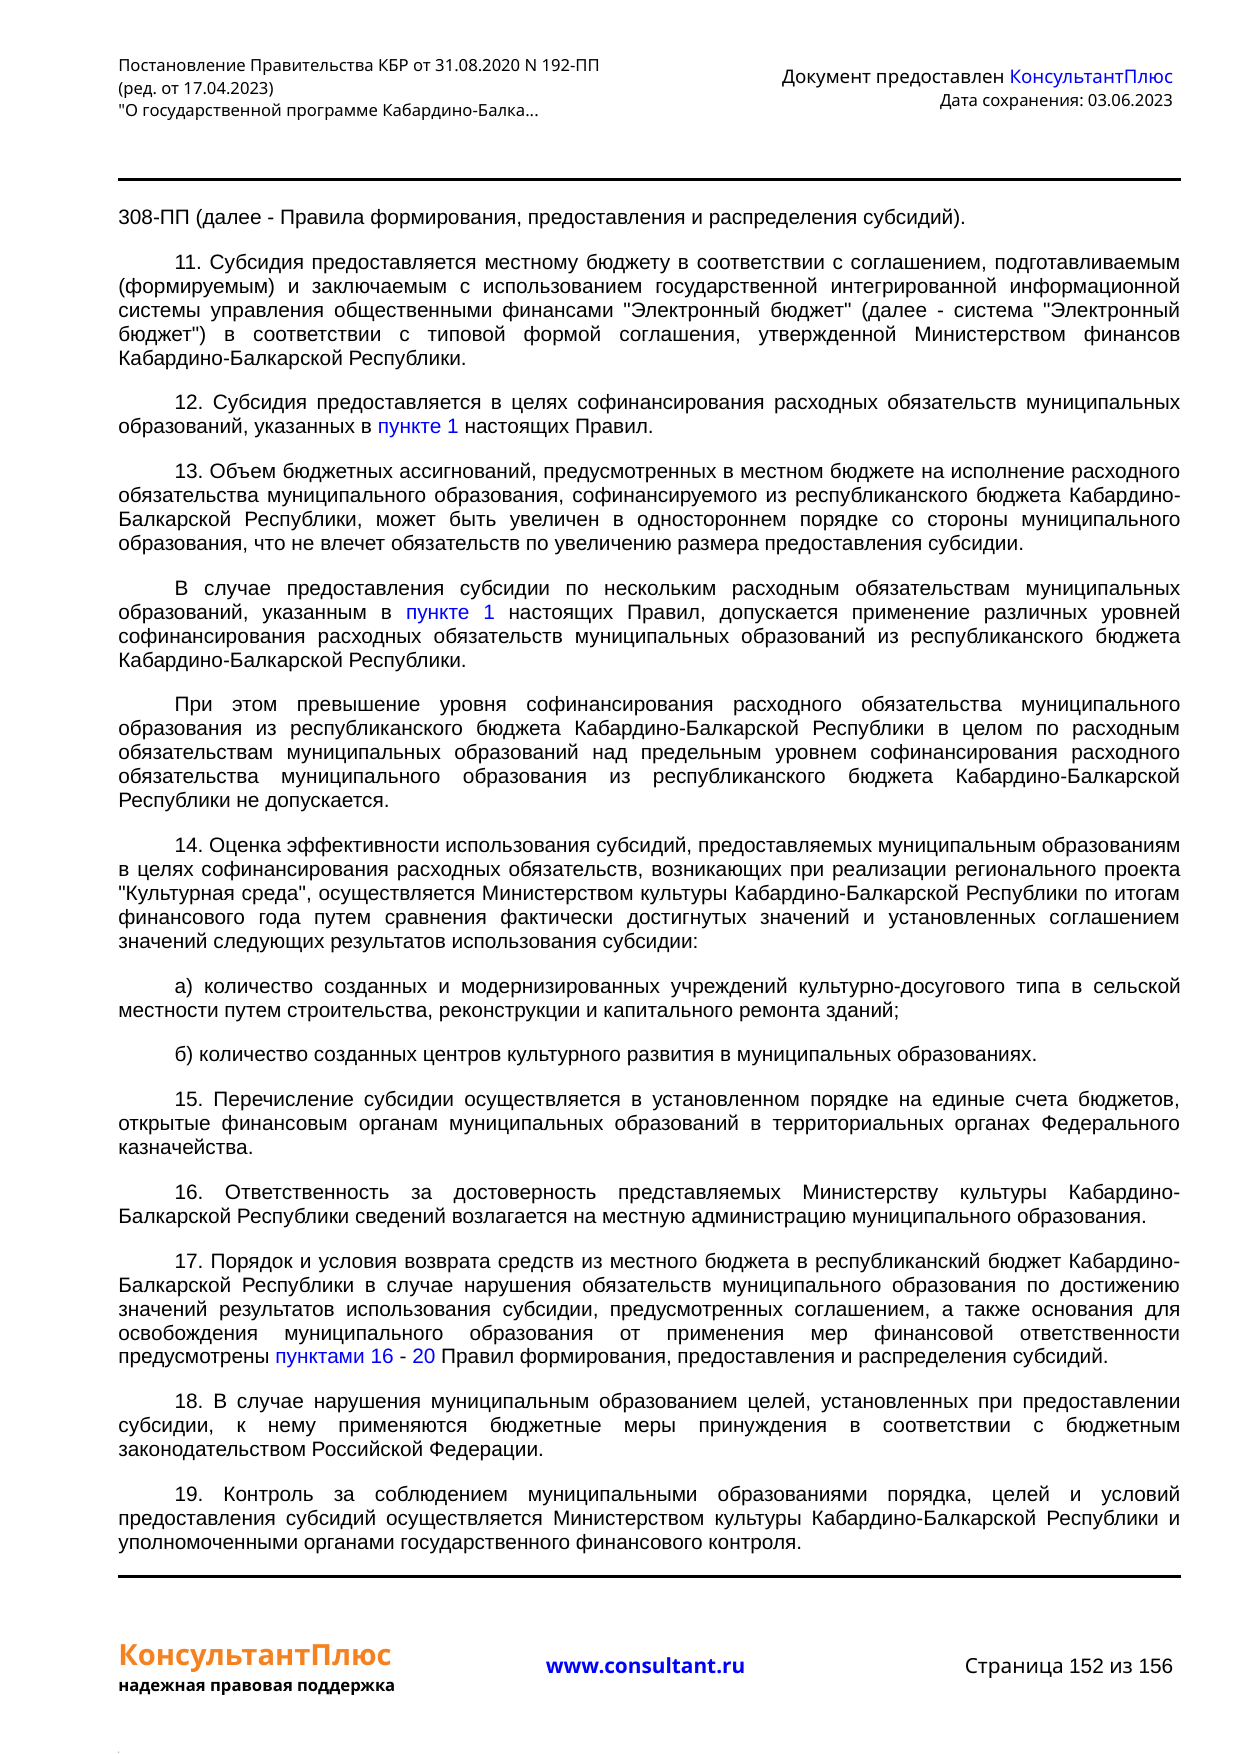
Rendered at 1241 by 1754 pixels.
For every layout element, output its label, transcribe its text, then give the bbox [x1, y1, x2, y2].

text а) количество созданных и модернизированных учреждений культурно-досугового типа в сельской местности путем строительства, реконструкции и капитального ремонта зданий; [118, 973, 1181, 1021]
text 18. В случае нарушения муниципальным образованием целей, установленных при предоставлении субсидии, к нему применяются бюджетные меры принуждения в соответствии с бюджетным законодательством Российской Федерации. [118, 1389, 1181, 1461]
text 15. Перечисление субсидии осуществляется в установленном порядке на единые счета бюджетов, открытые финансовым органам муниципальных образований в территориальных органах Федерального казначейства. [118, 1087, 1181, 1159]
text 17. Порядок и условия возврата средств из местного бюджета в республиканский бюджет Кабардино-Балкарской Республики в случае нарушения обязательств муниципального образования по достижению значений результатов использования субсидии, предусмотренных соглашением, а также основания для освобождения муниципального образования от применения мер финансовой ответственности предусмотрены пунктами 16 - 20 Правил формирования, предоставления и распределения субсидий. [118, 1248, 1181, 1368]
text 11. Субсидия предоставляется местному бюджету в соответствии с соглашением, подготавливаемым (формируемым) и заключаемым с использованием государственной интегрированной информационной системы управления общественными финансами "Электронный бюджет" (далее - система "Электронный бюджет") в соответствии с типовой формой соглашения, утвержденной Министерством финансов Кабардино-Балкарской Республики. [118, 249, 1181, 369]
text При этом превышение уровня софинансирования расходного обязательства муниципального образования из республиканского бюджета Кабардино-Балкарской Республики в целом по расходным обязательствам муниципальных образований над предельным уровнем софинансирования расходного обязательства муниципального образования из республиканского бюджета Кабардино-Балкарской Республики не допускается. [118, 692, 1181, 812]
text В случае предоставления субсидии по нескольким расходным обязательствам муниципальных образований, указанным в пункте 1 настоящих Правил, допускается применение различных уровней софинансирования расходных обязательств муниципальных образований из республиканского бюджета Кабардино-Балкарской Республики. [118, 576, 1181, 671]
text 19. Контроль за соблюдением муниципальными образованиями порядка, целей и условий предоставления субсидий осуществляется Министерством культуры Кабардино-Балкарской Республики и уполномоченными органами государственного финансового контроля. [118, 1482, 1181, 1554]
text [118, 205, 1181, 229]
text 14. Оценка эффективности использования субсидий, предоставляемых муниципальным образованиям в целях софинансирования расходных обязательств, возникающих при реализации регионального проекта "Культурная среда", осуществляется Министерством культуры Кабардино-Балкарской Республики по итогам финансового года путем сравнения фактически достигнутых значений и установленных соглашением значений следующих результатов использования субсидии: [118, 833, 1181, 953]
text 12. Субсидия предоставляется в целях софинансирования расходных обязательств муниципальных образований, указанных в пункте 1 настоящих Правил. [118, 390, 1181, 438]
text 13. Объем бюджетных ассигнований, предусмотренных в местном бюджете на исполнение расходного обязательства муниципального образования, софинансируемого из республиканского бюджета Кабардино-Балкарской Республики, может быть увеличен в одностороннем порядке со стороны муниципального образования, что не влечет обязательств по увеличению размера предоставления субсидии. [118, 459, 1181, 555]
text б) количество созданных центров культурного развития в муниципальных образованиях. [118, 1042, 1181, 1066]
text 16. Ответственность за достоверность представляемых Министерству культуры Кабардино-Балкарской Республики сведений возлагается на местную администрацию муниципального образования. [118, 1180, 1181, 1228]
